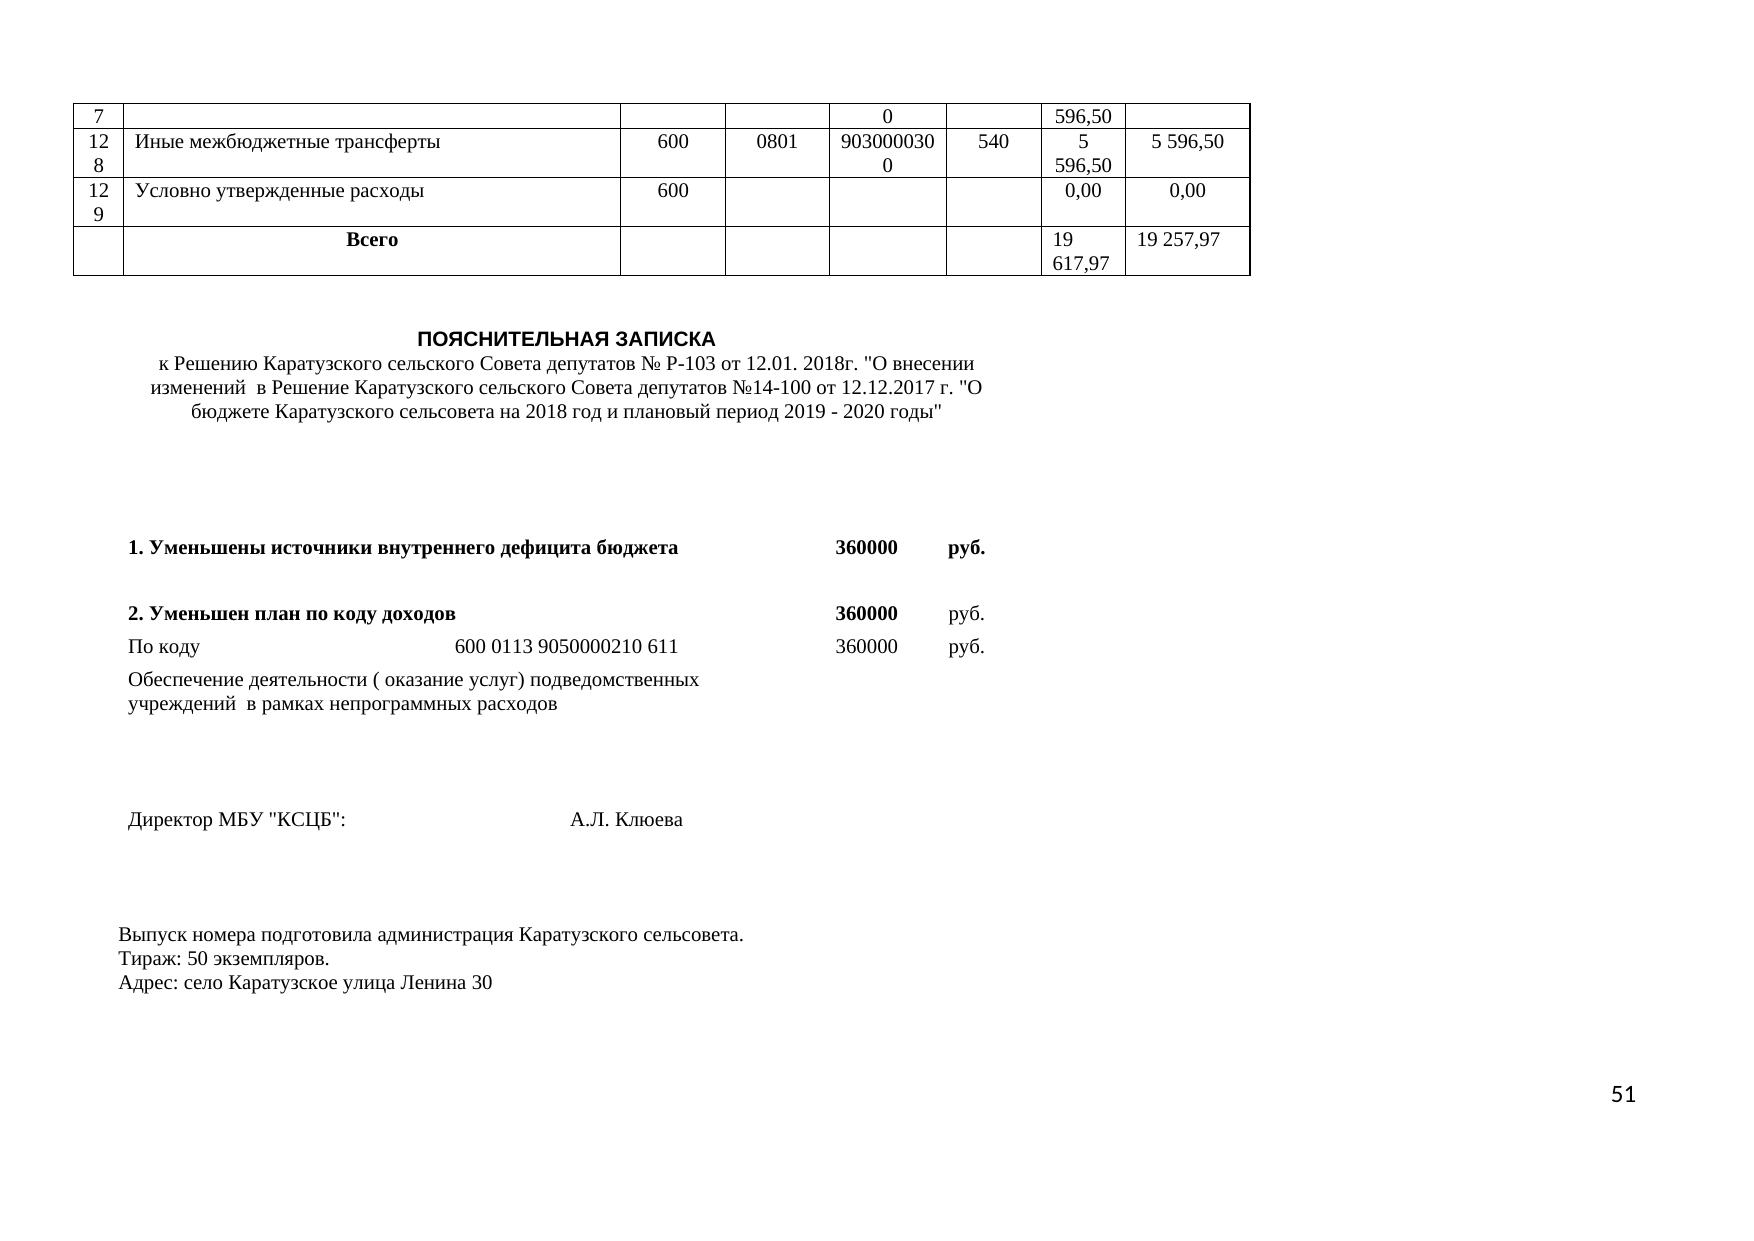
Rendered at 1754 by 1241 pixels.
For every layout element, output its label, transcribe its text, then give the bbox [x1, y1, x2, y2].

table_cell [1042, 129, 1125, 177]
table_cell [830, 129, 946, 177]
text Адрес: село Каратузское улица Ленина 30 [118, 970, 1636, 994]
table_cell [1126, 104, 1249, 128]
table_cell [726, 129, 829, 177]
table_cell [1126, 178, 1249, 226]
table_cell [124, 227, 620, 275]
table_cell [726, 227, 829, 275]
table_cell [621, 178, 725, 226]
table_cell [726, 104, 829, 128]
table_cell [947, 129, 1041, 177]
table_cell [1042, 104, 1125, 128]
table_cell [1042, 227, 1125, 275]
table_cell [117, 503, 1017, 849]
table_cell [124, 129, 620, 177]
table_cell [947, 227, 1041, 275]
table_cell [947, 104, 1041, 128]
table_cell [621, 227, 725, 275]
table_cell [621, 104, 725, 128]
text Тираж: 50 экземпляров. [118, 946, 1636, 970]
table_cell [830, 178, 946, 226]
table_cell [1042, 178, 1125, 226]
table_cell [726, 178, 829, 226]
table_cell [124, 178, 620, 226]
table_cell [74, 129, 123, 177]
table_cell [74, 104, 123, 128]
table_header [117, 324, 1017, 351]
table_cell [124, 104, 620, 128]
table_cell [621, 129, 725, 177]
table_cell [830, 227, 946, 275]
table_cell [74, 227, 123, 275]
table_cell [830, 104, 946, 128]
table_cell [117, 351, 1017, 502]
text Выпуск номера подготовила администрация Каратузского сельсовета. [118, 922, 1636, 946]
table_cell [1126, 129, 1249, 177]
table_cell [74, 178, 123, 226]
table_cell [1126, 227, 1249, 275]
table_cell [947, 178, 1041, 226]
